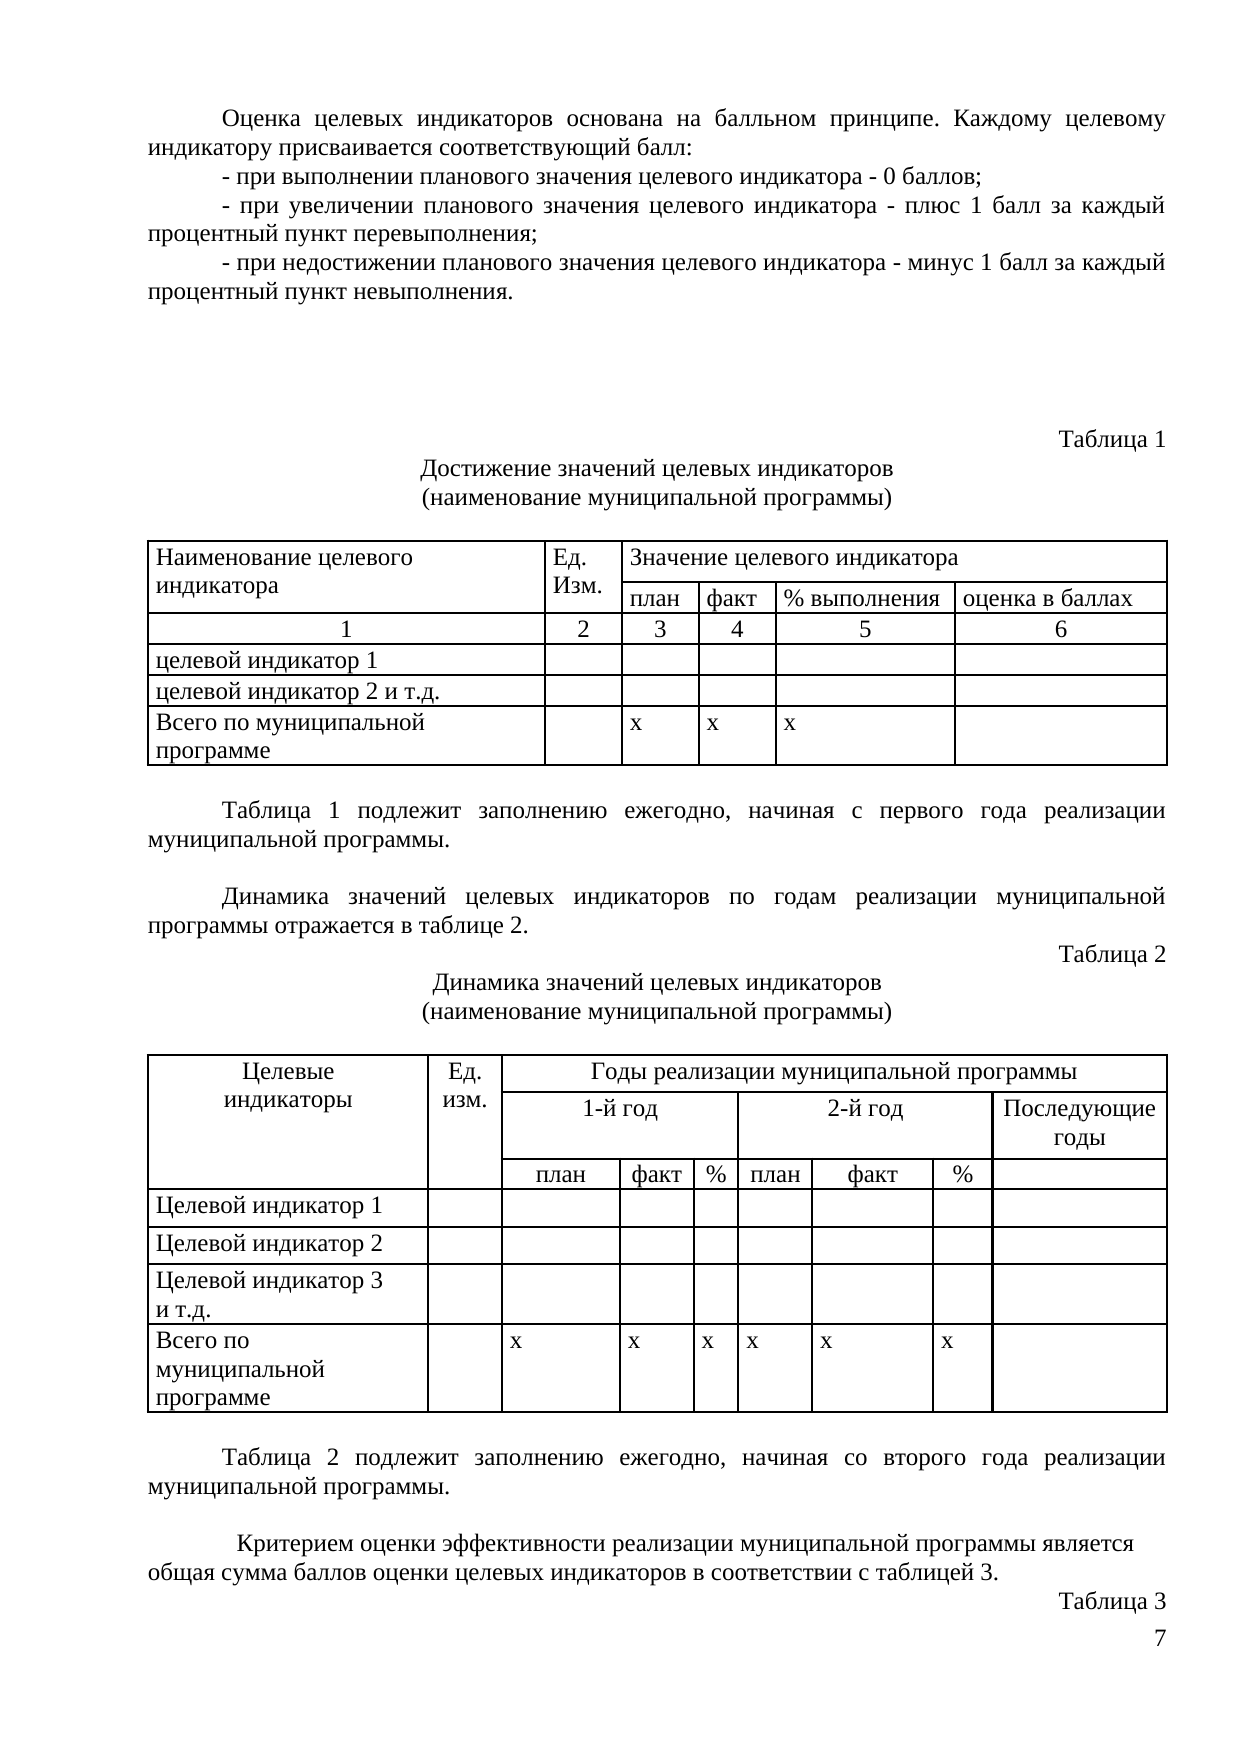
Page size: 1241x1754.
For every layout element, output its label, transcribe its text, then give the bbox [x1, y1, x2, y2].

table_cell [934, 1228, 991, 1263]
table_cell [739, 1190, 811, 1226]
table_cell [813, 1190, 932, 1226]
table_cell [994, 1228, 1166, 1263]
table_cell [994, 1265, 1166, 1323]
table_cell [739, 1265, 811, 1323]
text Динамика значений целевых индикаторов по годам реализации муниципальной программы отражается в таблице 2. [148, 881, 1166, 939]
table_cell [546, 645, 621, 674]
table_cell [700, 645, 775, 674]
table_cell [503, 1265, 619, 1323]
text - при увеличении планового значения целевого индикатора - плюс 1 балл за каждый процентный пункт перевыполнения; [148, 190, 1166, 247]
table_header Значение целевого индикатора [623, 542, 1166, 581]
table_cell факт [813, 1160, 932, 1188]
table_cell 2-й год [739, 1093, 991, 1157]
text - при недостижении планового значения целевого индикатора - минус 1 балл за каждый процентный пункт невыполнения. [148, 247, 1166, 305]
table_cell Всего по муниципальной программе [149, 707, 544, 764]
table_cell [813, 1265, 932, 1323]
table_cell [429, 1190, 501, 1226]
table_cell [429, 1325, 501, 1411]
table_cell [994, 1325, 1166, 1411]
table_header Наименование целевого индикатора [149, 542, 544, 612]
table_header Годы реализации муниципальной программы [503, 1056, 1166, 1091]
table_cell х [813, 1325, 932, 1411]
text Оценка целевых индикаторов основана на балльном принципе. Каждому целевому индикатору присваивается соответствующий балл: [148, 103, 1166, 161]
table_cell [503, 1190, 619, 1226]
table_cell план [739, 1160, 811, 1188]
table_cell % [934, 1160, 991, 1188]
text Таблица 2 подлежит заполнению ежегодно, начиная со второго года реализации муниципальной программы. [148, 1442, 1166, 1499]
text (наименование муниципальной программы) [148, 482, 1166, 511]
table_cell [994, 1190, 1166, 1226]
table_cell [621, 1190, 693, 1226]
table_cell х [777, 707, 954, 764]
table_cell [503, 1228, 619, 1263]
table_cell Целевой индикатор 1 [149, 1190, 427, 1226]
table_cell % [695, 1160, 737, 1188]
table_cell [546, 707, 621, 764]
table_cell [956, 645, 1166, 674]
text Таблица 2 [148, 939, 1166, 967]
table_cell [695, 1190, 737, 1226]
table_cell [546, 676, 621, 704]
table_cell 1-й год [503, 1093, 737, 1157]
table_cell [934, 1190, 991, 1226]
table_cell 4 [700, 614, 775, 643]
table_cell целевой индикатор 2 и т.д. [149, 676, 544, 704]
table_cell целевой индикатор 1 [149, 645, 544, 674]
table_cell х [503, 1325, 619, 1411]
text Таблица 3 [148, 1586, 1166, 1614]
table_cell х [739, 1325, 811, 1411]
table_cell [777, 676, 954, 704]
table_header Ед. Изм. [546, 542, 621, 612]
table_cell х [695, 1325, 737, 1411]
table_cell оценка в баллах [956, 583, 1166, 612]
table_cell [777, 645, 954, 674]
table_cell план [623, 583, 698, 612]
text - при выполнении планового значения целевого индикатора - 0 баллов; [148, 161, 1166, 190]
table_cell [695, 1228, 737, 1263]
table_cell [956, 707, 1166, 764]
table_cell [700, 676, 775, 704]
text Динамика значений целевых индикаторов [148, 967, 1166, 996]
table_cell факт [621, 1160, 693, 1188]
table_cell х [700, 707, 775, 764]
text Достижение значений целевых индикаторов [148, 453, 1166, 482]
table_cell [429, 1228, 501, 1263]
table_cell [623, 645, 698, 674]
table_cell х [623, 707, 698, 764]
text Таблица 1 подлежит заполнению ежегодно, начиная с первого года реализации муниципальной программы. [148, 795, 1166, 852]
table_cell Целевой индикатор 3 и т.д. [149, 1265, 427, 1323]
table_cell 1 [149, 614, 544, 643]
table_cell план [503, 1160, 619, 1188]
table_header Ед. изм. [429, 1056, 501, 1188]
table_cell Целевой индикатор 2 [149, 1228, 427, 1263]
table_cell 3 [623, 614, 698, 643]
table_cell [429, 1265, 501, 1323]
table_cell [623, 676, 698, 704]
table_cell [994, 1160, 1166, 1188]
table_cell 5 [777, 614, 954, 643]
table_cell х [621, 1325, 693, 1411]
table_cell [739, 1228, 811, 1263]
table_cell % выполнения [777, 583, 954, 612]
table_cell 2 [546, 614, 621, 643]
text (наименование муниципальной программы) [148, 996, 1166, 1025]
table_cell 6 [956, 614, 1166, 643]
table_cell [934, 1265, 991, 1323]
table_cell [621, 1228, 693, 1263]
table_cell Последующие годы [994, 1093, 1166, 1157]
table_cell [956, 676, 1166, 704]
table_header Целевые индикаторы [149, 1056, 427, 1188]
text Критерием оценки эффективности реализации муниципальной программы является общая сумма баллов оценки целевых индикаторов в соответствии с таблицей 3. [148, 1528, 1166, 1586]
table_cell факт [700, 583, 775, 612]
table_cell х [934, 1325, 991, 1411]
text Таблица 1 [148, 424, 1166, 453]
table_cell [695, 1265, 737, 1323]
table_cell [813, 1228, 932, 1263]
table_cell [621, 1265, 693, 1323]
table_cell Всего по муниципальной программе [149, 1325, 427, 1411]
